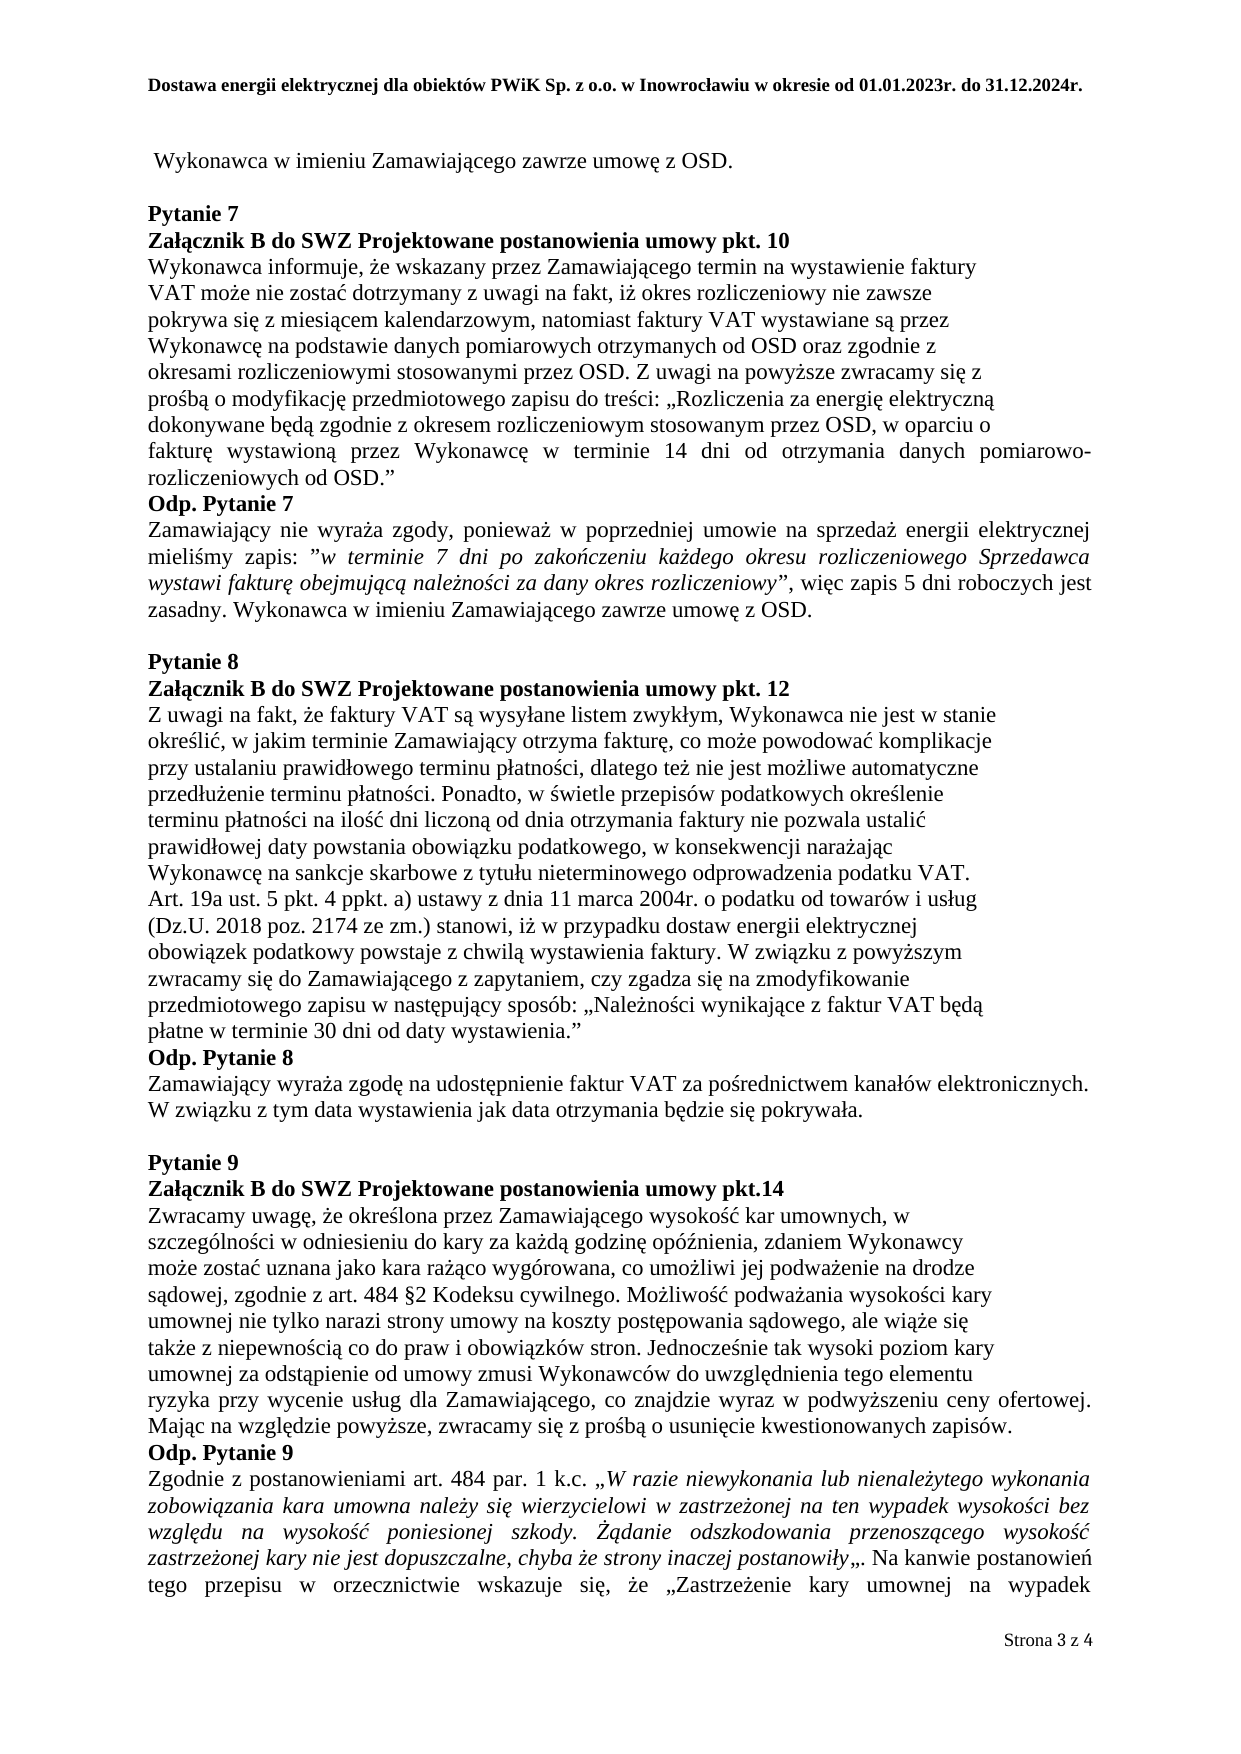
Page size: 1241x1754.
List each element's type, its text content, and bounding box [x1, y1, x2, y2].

text Załącznik B do SWZ Projektowane postanowienia umowy pkt.14 [148, 1175, 1093, 1202]
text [148, 1465, 1093, 1597]
text Z uwagi na fakt, że faktury VAT są wysyłane listem zwykłym, Wykonawca nie jest w stanie [148, 701, 1093, 727]
text Odp. Pytanie 9 [148, 1439, 1093, 1465]
text Pytanie 8 [148, 648, 1093, 675]
text obowiązek podatkowy powstaje z chwilą wystawienia faktury. W związku z powyższym [148, 938, 1093, 964]
text umownej za odstąpienie od umowy zmusi Wykonawców do uwzględnienia tego elementu [148, 1360, 1093, 1386]
text (Dz.U. 2018 poz. 2174 ze zm.) stanowi, iż w przypadku dostaw energii elektrycznej [148, 912, 1093, 938]
text Wykonawcę na podstawie danych pomiarowych otrzymanych od OSD oraz zgodnie z [148, 332, 1093, 358]
text umownej nie tylko narazi strony umowy na koszty postępowania sądowego, ale wiąże się [148, 1307, 1093, 1333]
text terminu płatności na ilość dni liczoną od dnia otrzymania faktury nie pozwala ustalić [148, 806, 1093, 833]
text ryzyka przy wycenie usług dla Zamawiającego, co znajdzie wyraz w podwyższeniu ceny ofertowej. Mając na względzie powyższe, zwracamy się z prośbą o usunięcie kwestionowanych zapisów. [148, 1386, 1093, 1439]
text szczególności w odniesieniu do kary za każdą godzinę opóźnienia, zdaniem Wykonawcy [148, 1228, 1093, 1254]
text Załącznik B do SWZ Projektowane postanowienia umowy pkt. 12 [148, 675, 1093, 701]
text dokonywane będą zgodnie z okresem rozliczeniowym stosowanym przez OSD, w oparciu o [148, 411, 1093, 437]
text sądowej, zgodnie z art. 484 §2 Kodeksu cywilnego. Możliwość podważania wysokości kary [148, 1281, 1093, 1307]
text przy ustalaniu prawidłowego terminu płatności, dlatego też nie jest możliwe automatyczne [148, 754, 1093, 780]
text Wykonawca w imieniu Zamawiającego zawrze umowę z OSD. [148, 148, 1093, 174]
text zwracamy się do Zamawiającego z zapytaniem, czy zgadza się na zmodyfikowanie [148, 964, 1093, 991]
text fakturę wystawioną przez Wykonawcę w terminie 14 dni od otrzymania danych pomiarowo- rozliczeniowych od OSD.” [148, 437, 1093, 490]
text przedłużenie terminu płatności. Ponadto, w świetle przepisów podatkowych określenie [148, 780, 1093, 806]
text Art. 19a ust. 5 pkt. 4 ppkt. a) ustawy z dnia 11 marca 2004r. o podatku od towarów i usług [148, 886, 1093, 912]
text Zamawiający nie wyraża zgody, ponieważ w poprzedniej umowie na sprzedaż energii elektrycznej mieliśmy zapis: ”w terminie 7 dni po zakończeniu każdego okresu rozliczeniowego Sprzedawca wystawi fakturę obejmującą należności za dany okres rozliczeniowy”, więc zapis 5 dni roboczych jest zasadny. Wykonawca w imieniu Zamawiającego zawrze umowę z OSD. [148, 517, 1093, 622]
text VAT może nie zostać dotrzymany z uwagi na fakt, iż okres rozliczeniowy nie zawsze [148, 279, 1093, 306]
text Zwracamy uwagę, że określona przez Zamawiającego wysokość kar umownych, w [148, 1202, 1093, 1228]
text prawidłowej daty powstania obowiązku podatkowego, w konsekwencji narażając [148, 833, 1093, 859]
text Odp. Pytanie 7 [148, 490, 1093, 517]
text prośbą o modyfikację przedmiotowego zapisu do treści: „Rozliczenia za energię elektryczną [148, 385, 1093, 411]
text Zamawiający wyraża zgodę na udostępnienie faktur VAT za pośrednictwem kanałów elektronicznych. [148, 1070, 1093, 1096]
text płatne w terminie 30 dni od daty wystawienia.” [148, 1017, 1093, 1044]
text pokrywa się z miesiącem kalendarzowym, natomiast faktury VAT wystawiane są przez [148, 306, 1093, 332]
text określić, w jakim terminie Zamawiający otrzyma fakturę, co może powodować komplikacje [148, 727, 1093, 754]
text Pytanie 7 [148, 200, 1093, 227]
text Pytanie 9 [148, 1149, 1093, 1175]
text Wykonawcę na sankcje skarbowe z tytułu nieterminowego odprowadzenia podatku VAT. [148, 859, 1093, 886]
text okresami rozliczeniowymi stosowanymi przez OSD. Z uwagi na powyższe zwracamy się z [148, 358, 1093, 385]
text może zostać uznana jako kara rażąco wygórowana, co umożliwi jej podważenie na drodze [148, 1254, 1093, 1281]
text Wykonawca informuje, że wskazany przez Zamawiającego termin na wystawienie faktury [148, 253, 1093, 279]
text Odp. Pytanie 8 [148, 1044, 1093, 1070]
text W związku z tym data wystawienia jak data otrzymania będzie się pokrywała. [148, 1096, 1093, 1123]
text przedmiotowego zapisu w następujący sposób: „Należności wynikające z faktur VAT będą [148, 991, 1093, 1017]
text także z niepewnością co do praw i obowiązków stron. Jednocześnie tak wysoki poziom kary [148, 1333, 1093, 1360]
text Załącznik B do SWZ Projektowane postanowienia umowy pkt. 10 [148, 227, 1093, 253]
